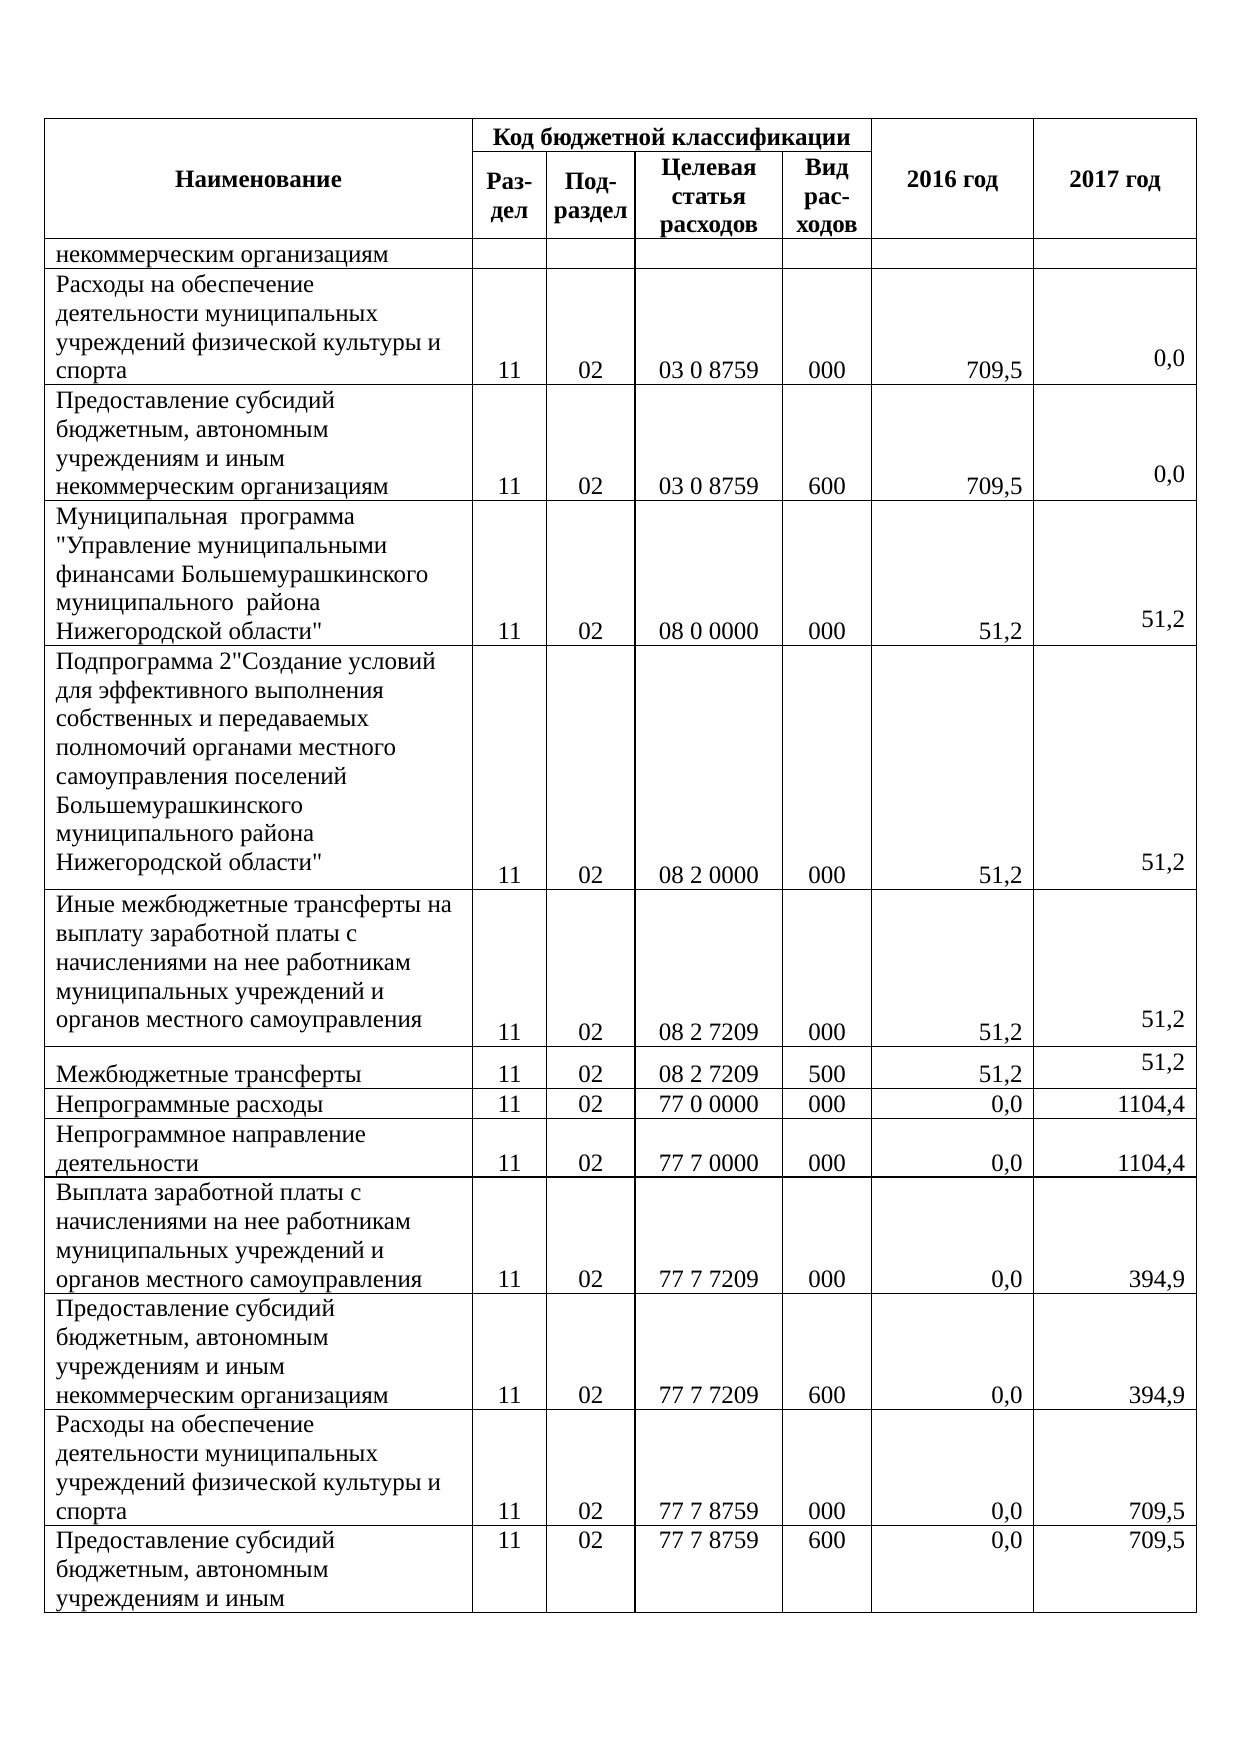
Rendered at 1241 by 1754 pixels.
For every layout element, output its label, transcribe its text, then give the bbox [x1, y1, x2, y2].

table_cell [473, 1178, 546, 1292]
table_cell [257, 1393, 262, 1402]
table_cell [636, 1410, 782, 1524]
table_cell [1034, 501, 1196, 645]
table_cell Вид рас-ходов [783, 152, 871, 238]
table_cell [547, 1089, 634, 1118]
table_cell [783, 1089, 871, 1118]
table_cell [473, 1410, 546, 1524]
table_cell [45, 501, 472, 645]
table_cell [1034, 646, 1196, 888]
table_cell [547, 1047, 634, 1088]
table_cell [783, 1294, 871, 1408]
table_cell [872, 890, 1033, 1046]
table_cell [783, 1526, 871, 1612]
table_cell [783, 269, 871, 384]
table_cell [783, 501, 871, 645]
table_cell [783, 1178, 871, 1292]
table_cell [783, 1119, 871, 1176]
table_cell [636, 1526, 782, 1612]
table_cell Целевая статья расходов [636, 152, 782, 238]
table_cell Раз-дел [473, 152, 546, 238]
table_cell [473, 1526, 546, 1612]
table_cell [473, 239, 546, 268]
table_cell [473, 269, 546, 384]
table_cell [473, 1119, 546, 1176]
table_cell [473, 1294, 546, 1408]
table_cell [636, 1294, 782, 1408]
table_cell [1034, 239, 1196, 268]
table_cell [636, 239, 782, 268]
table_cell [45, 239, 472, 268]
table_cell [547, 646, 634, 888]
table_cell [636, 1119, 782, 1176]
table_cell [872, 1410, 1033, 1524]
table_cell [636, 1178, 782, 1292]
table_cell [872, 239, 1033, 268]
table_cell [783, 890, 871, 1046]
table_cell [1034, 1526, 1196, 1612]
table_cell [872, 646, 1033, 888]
table_cell Под-раздел [547, 152, 634, 238]
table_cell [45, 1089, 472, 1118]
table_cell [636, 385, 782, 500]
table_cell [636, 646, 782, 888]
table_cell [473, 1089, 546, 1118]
table_header Наименование [45, 119, 472, 238]
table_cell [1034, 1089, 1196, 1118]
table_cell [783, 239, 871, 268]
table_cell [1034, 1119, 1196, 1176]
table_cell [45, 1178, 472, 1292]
table_header 2016 год [872, 119, 1033, 238]
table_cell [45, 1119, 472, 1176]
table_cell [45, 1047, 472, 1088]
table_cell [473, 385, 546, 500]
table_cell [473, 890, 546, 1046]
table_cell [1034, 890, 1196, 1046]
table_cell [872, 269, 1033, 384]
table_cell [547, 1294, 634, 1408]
table_header 2017 год [1034, 119, 1196, 238]
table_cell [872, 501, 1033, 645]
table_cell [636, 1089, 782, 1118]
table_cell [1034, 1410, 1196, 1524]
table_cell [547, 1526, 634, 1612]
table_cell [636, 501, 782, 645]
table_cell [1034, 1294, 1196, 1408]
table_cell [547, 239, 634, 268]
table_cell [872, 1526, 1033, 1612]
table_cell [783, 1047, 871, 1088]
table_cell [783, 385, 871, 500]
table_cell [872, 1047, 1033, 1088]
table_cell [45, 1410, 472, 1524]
table_header Код бюджетной классификации [473, 119, 871, 151]
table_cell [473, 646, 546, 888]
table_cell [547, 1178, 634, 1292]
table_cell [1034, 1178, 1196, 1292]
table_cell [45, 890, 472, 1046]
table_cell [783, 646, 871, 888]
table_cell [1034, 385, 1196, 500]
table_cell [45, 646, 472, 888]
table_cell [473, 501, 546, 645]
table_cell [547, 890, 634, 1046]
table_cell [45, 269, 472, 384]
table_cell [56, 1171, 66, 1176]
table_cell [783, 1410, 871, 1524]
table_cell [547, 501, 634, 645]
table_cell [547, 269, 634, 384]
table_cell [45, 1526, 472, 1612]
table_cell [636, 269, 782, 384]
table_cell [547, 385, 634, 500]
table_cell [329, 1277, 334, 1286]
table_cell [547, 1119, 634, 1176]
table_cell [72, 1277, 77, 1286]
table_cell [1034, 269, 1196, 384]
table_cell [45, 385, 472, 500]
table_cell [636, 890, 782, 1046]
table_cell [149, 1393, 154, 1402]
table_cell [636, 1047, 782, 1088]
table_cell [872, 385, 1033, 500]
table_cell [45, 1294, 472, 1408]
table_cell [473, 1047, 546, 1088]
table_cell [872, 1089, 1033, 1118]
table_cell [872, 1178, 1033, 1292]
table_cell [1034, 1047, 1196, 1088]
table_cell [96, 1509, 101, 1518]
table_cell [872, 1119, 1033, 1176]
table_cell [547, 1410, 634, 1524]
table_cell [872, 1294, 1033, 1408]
